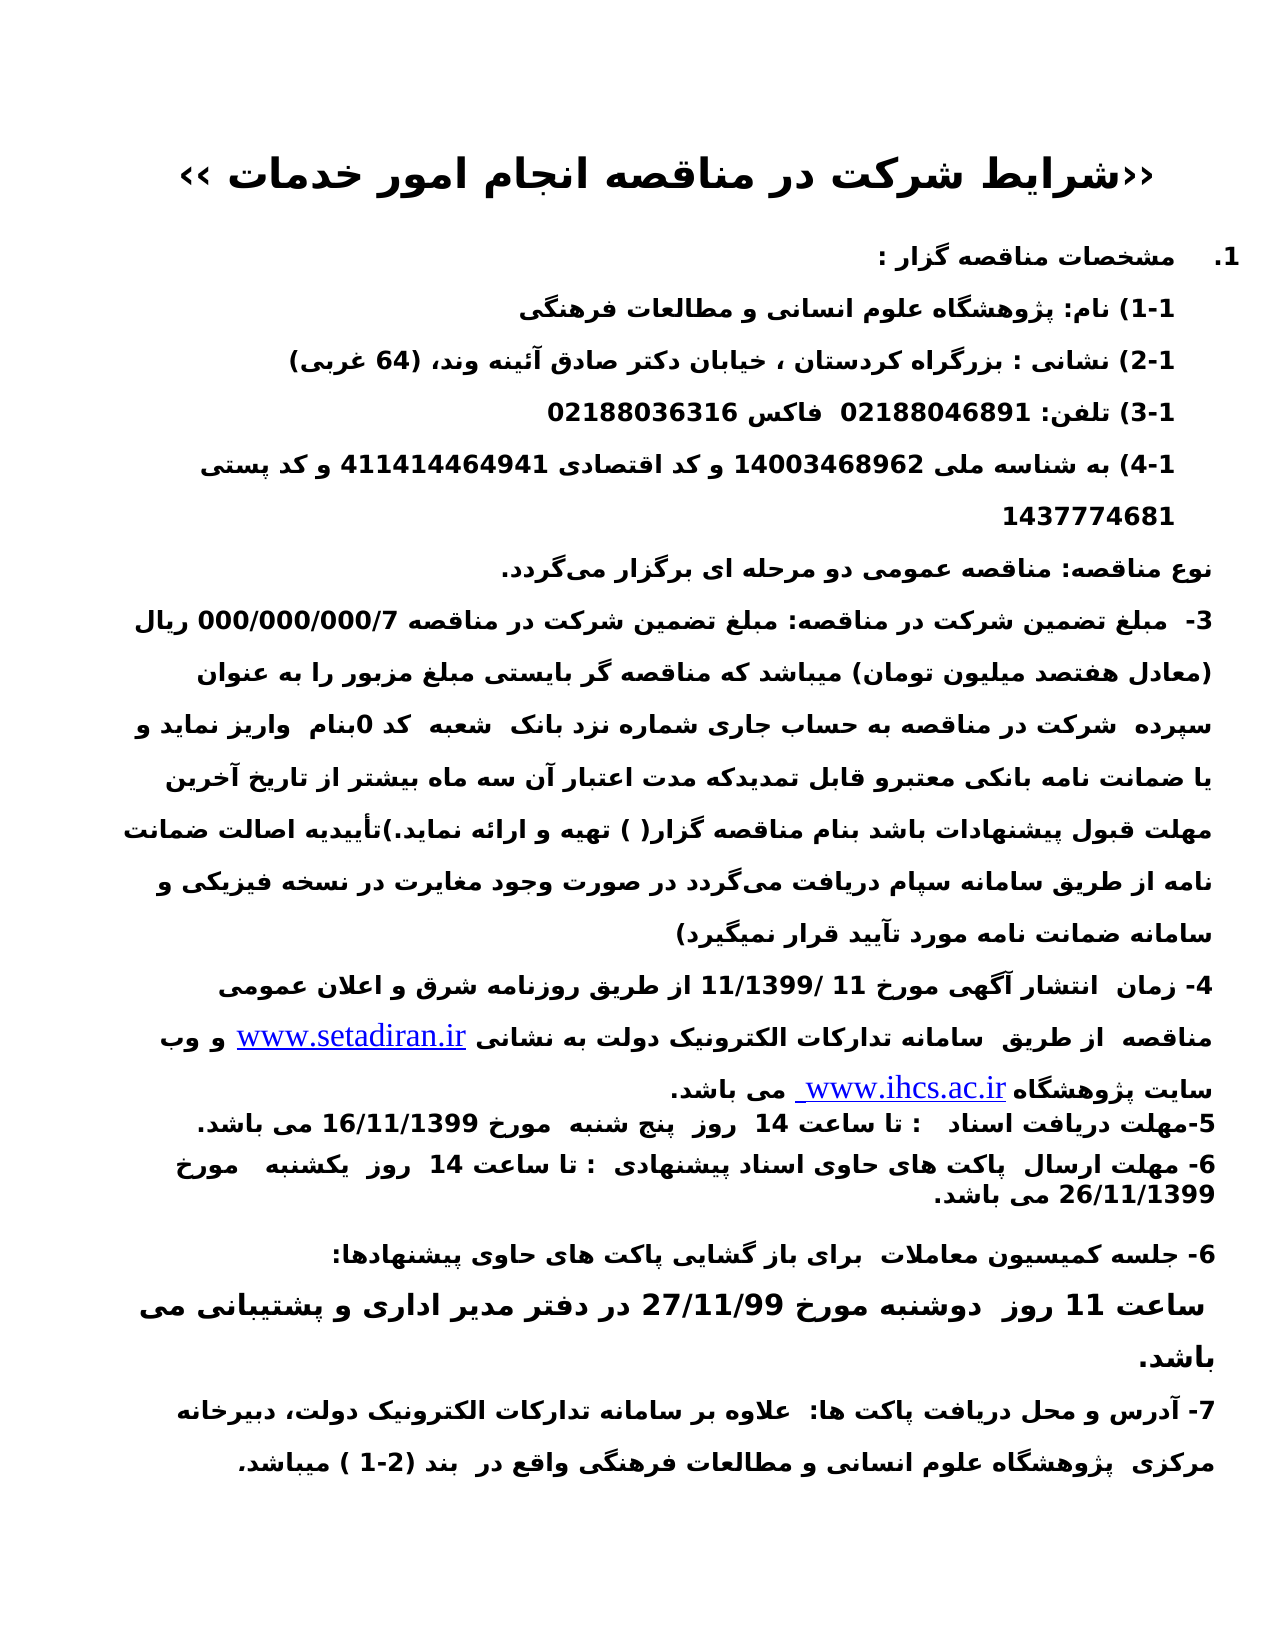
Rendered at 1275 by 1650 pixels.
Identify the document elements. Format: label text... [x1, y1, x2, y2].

text نوع مناقصه: مناقصه عمومی دو مرحله ای برگزار می‌گردد. [118, 536, 1213, 588]
list 1-1) نام: پژوهشگاه علوم انسانی و مطالعات فرهنگی [118, 276, 1176, 328]
text 6- جلسه کمیسیون معاملات برای باز گشایی پاکت های حاوی پیشنهادها: [118, 1221, 1216, 1273]
list 4-1) به شناسه ملی 14003468962 و کد اقتصادی 411414464941 و کد پستی 1437774681 [118, 432, 1176, 536]
text 5-مهلت دریافت اسناد : تا ساعت 14 روز پنج شنبه مورخ 16/11/1399 می باشد. [118, 1109, 1216, 1138]
list 3-1) تلفن: 02188046891 فاکس 02188036316 [118, 380, 1176, 432]
list مشخصات مناقصه گزار : [118, 223, 1213, 276]
text 3- مبلغ تضمین شرکت در مناقصه: مبلغ تضمین شرکت در مناقصه 000/000/000/7 ریال (معادل هفتصد میلیون تومان) میباشد که مناقصه گر بایستی مبلغ مزبور را به عنوان سپرده شرکت در مناقصه به حساب جاری شماره نزد بانک شعبه کد 0بنام واریز نماید و یا ضمانت نامه بانکی معتبرو قابل تمدیدکه مدت اعتبار آن سه ماه بیشتر از تاریخ آخرین مهلت قبول پیشنهادات باشد بنام مناقصه گزار( ) تهیه و ارائه نماید.)تأییدیه اصالت ضمانت نامه از طریق سامانه سپام دریافت می‌گردد در صورت وجود مغایرت در نسخه فیزیکی و سامانه ضمانت نامه مورد تآیید قرار نمیگیرد) [118, 588, 1213, 953]
text 4- زمان انتشار آگهی مورخ 11 /11/1399 از طریق روزنامه شرق و اعلان عمومی مناقصه از طریق سامانه تدارکات الکترونیک دولت به نشانی www.setadiran.ir و وب سایت پژوهشگاه www.ihcs.ac.ir می باشد. [118, 953, 1213, 1109]
list 2-1) نشانی : بزرگراه کردستان ، خیابان دکتر صادق آئینه وند، (64 غربی) [118, 328, 1176, 380]
text 6- مهلت ارسال پاکت های حاوی اسناد پیشنهادی : تا ساعت 14 روز یکشنبه مورخ 26/11/1399 می باشد. [118, 1151, 1216, 1209]
text 7- آدرس و محل دریافت پاکت ها: علاوه بر سامانه تدارکات الکترونیک دولت، دبیرخانه مرکزی پژوهشگاه علوم انسانی و مطالعات فرهنگی واقع در بند (2-1 ) میباشد. [118, 1378, 1216, 1482]
text ساعت 11 روز دوشنبه مورخ 27/11/99 در دفتر مدیر اداری و پشتیبانی می باشد. [118, 1273, 1216, 1378]
text ‹‹شرایط شرکت در مناقصه انجام امور خدمات ›› [118, 150, 1216, 198]
